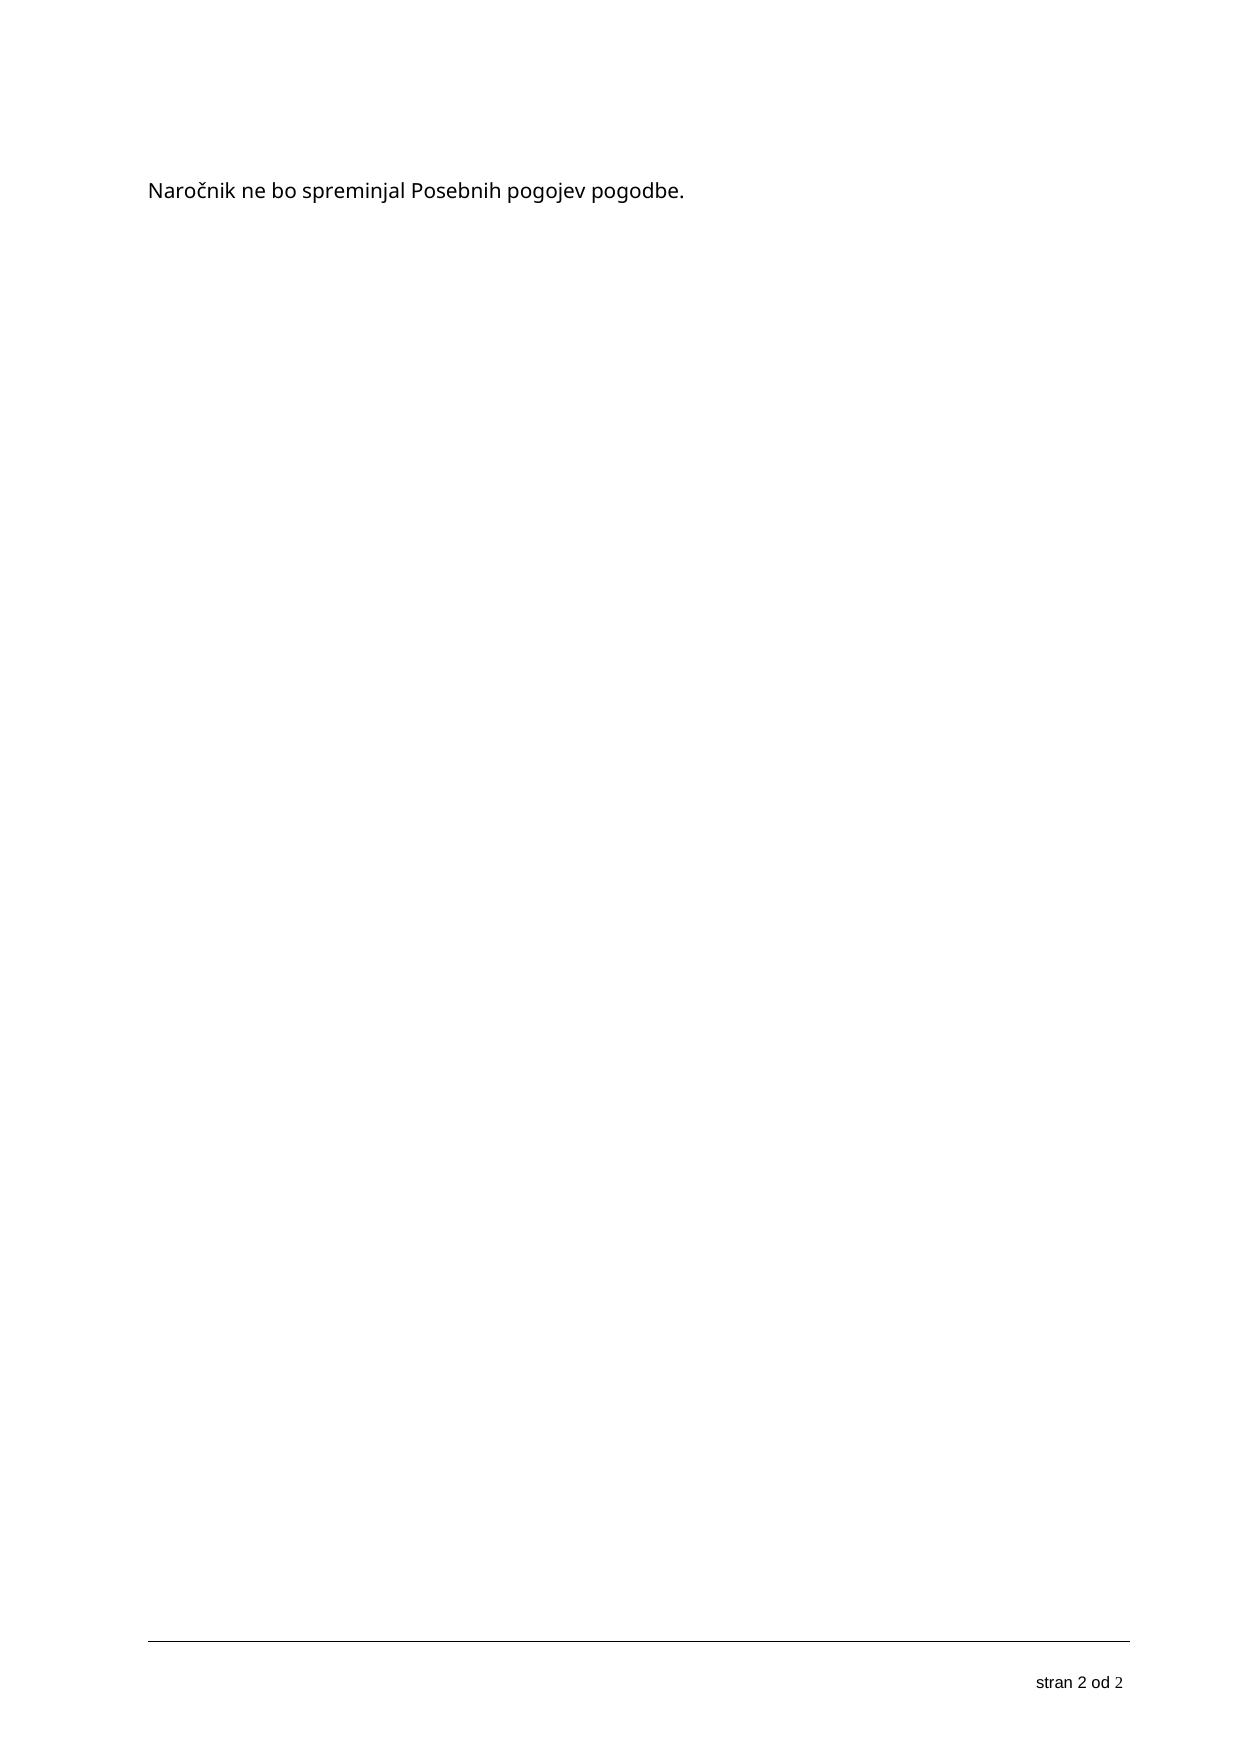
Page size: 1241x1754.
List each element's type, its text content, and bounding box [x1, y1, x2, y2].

text Naročnik ne bo spreminjal Posebnih pogojev pogodbe. [148, 176, 1092, 204]
